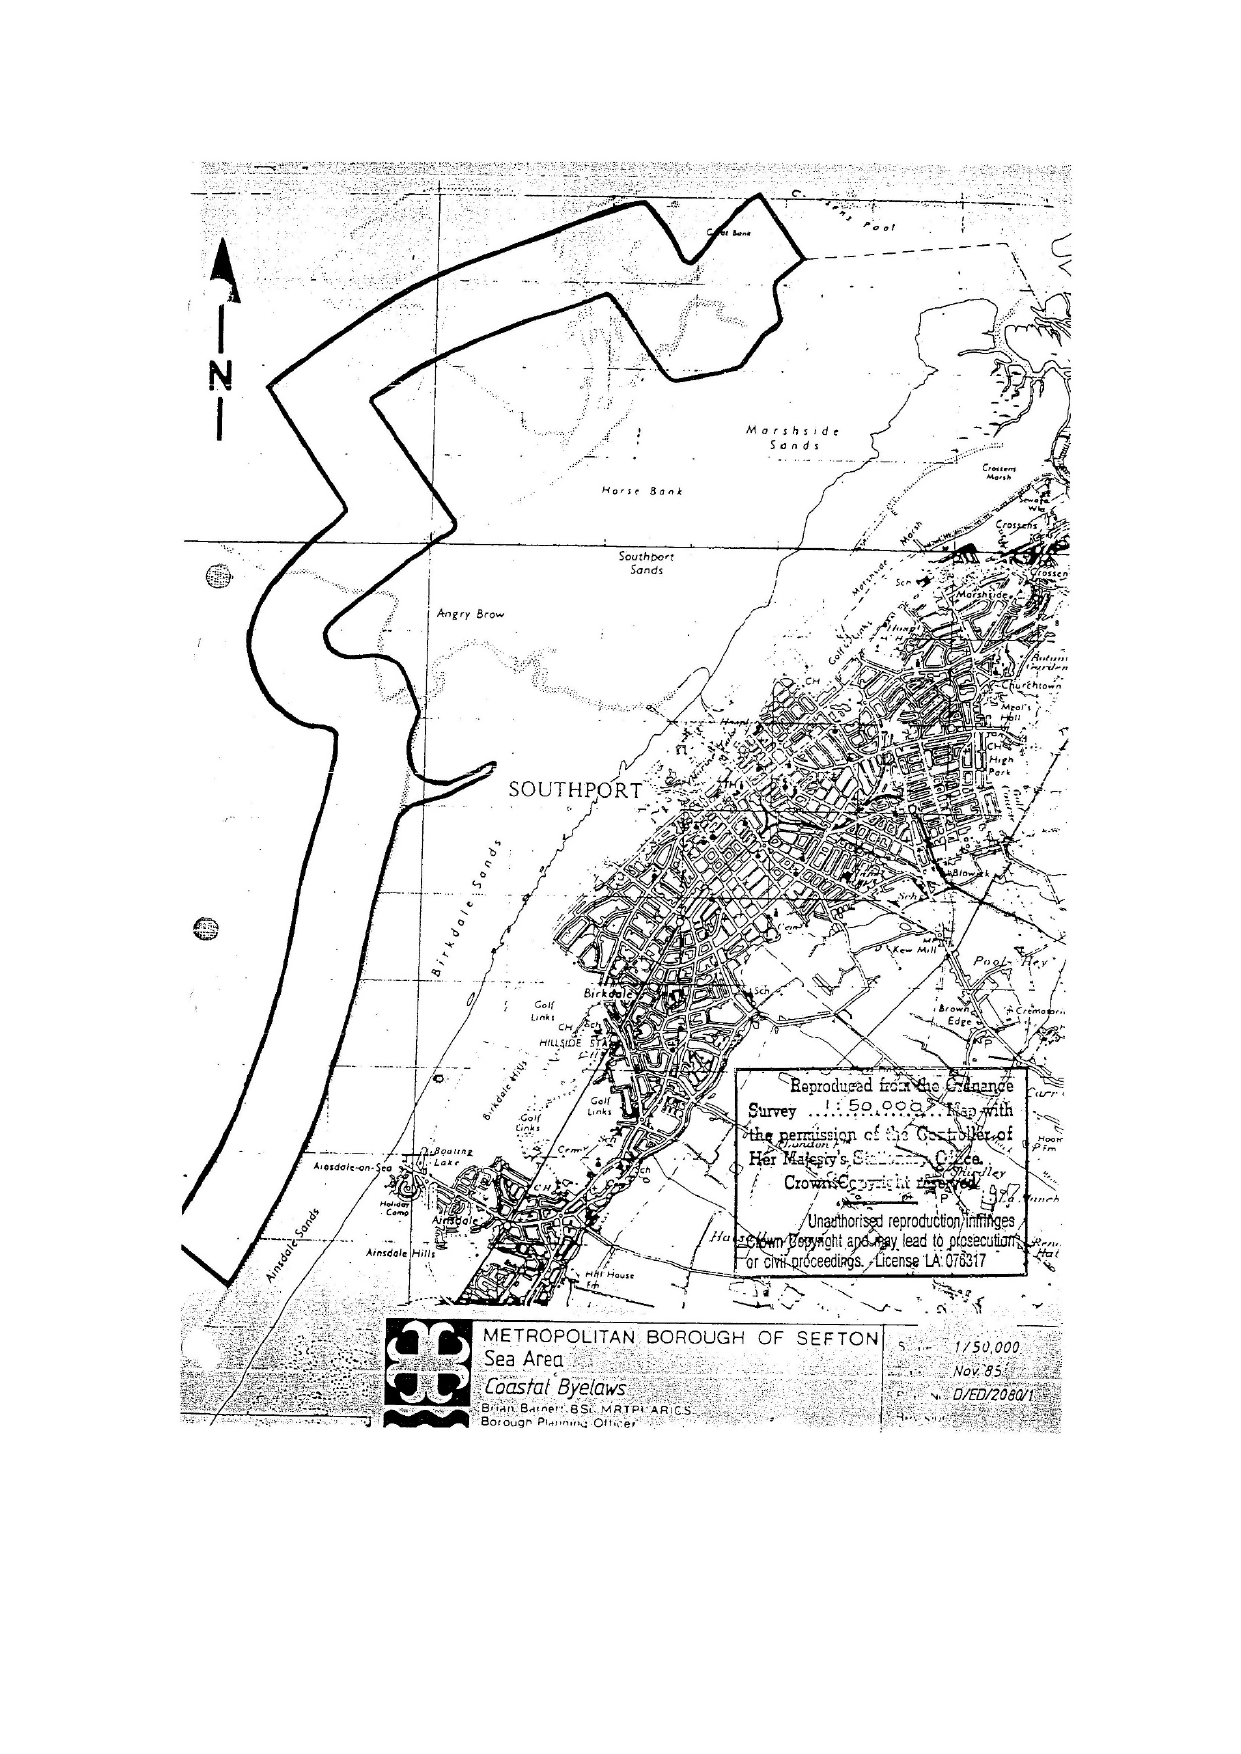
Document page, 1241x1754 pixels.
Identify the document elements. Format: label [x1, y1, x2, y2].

picture [150, 150, 1091, 1445]
